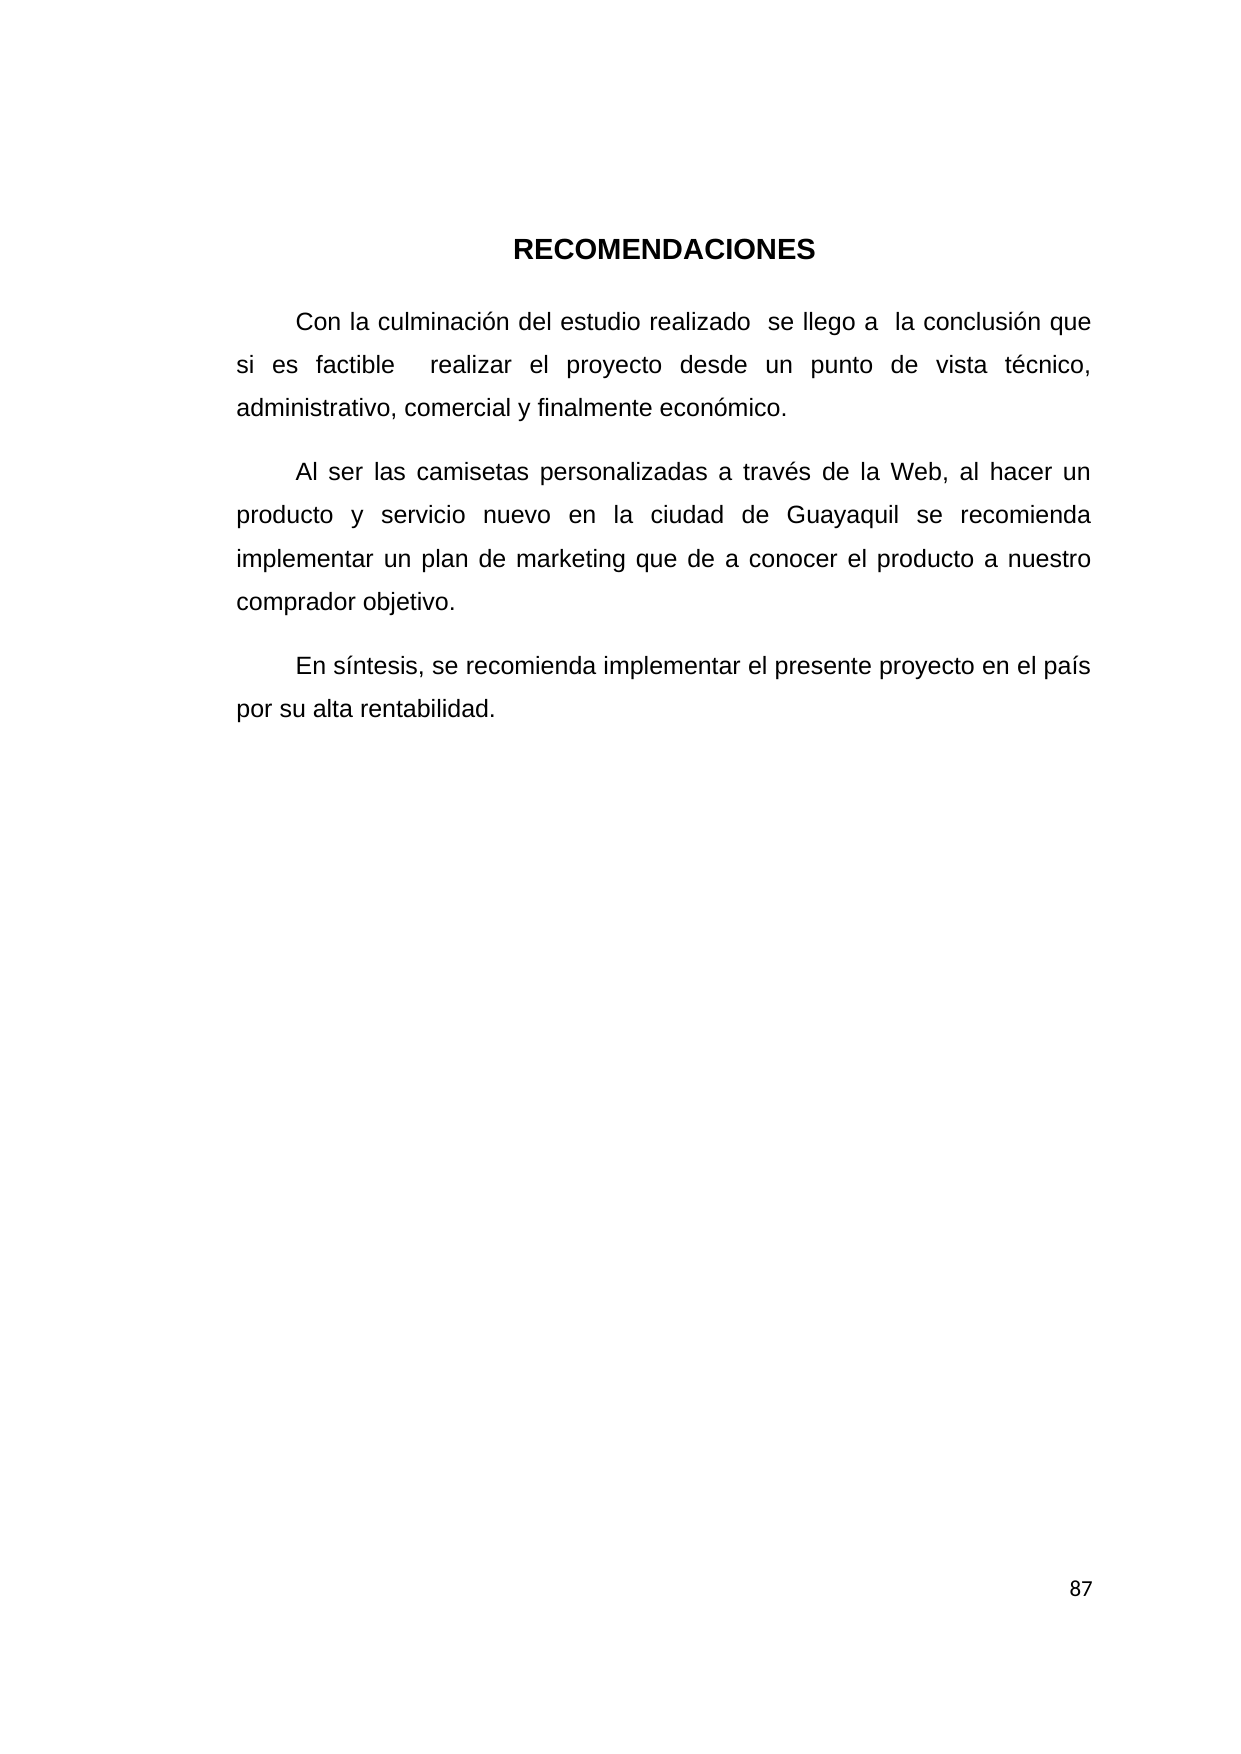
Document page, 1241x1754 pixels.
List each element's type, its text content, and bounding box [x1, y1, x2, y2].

text Con la culminación del estudio realizado se llego a la conclusión que si es factible realizar el proyecto desde un punto de vista técnico, administrativo, comercial y finalmente económico. [236, 307, 1092, 422]
text En síntesis, se recomienda implementar el presente proyecto en el país por su alta rentabilidad. [236, 651, 1092, 722]
text Al ser las camisetas personalizadas a través de , al hacer un producto y servicio nuevo en la ciudad de Guayaquil se recomienda implementar un plan de marketing que de a conocer el producto a nuestro comprador objetivo. [236, 457, 1092, 615]
title RECOMENDACIONES [236, 232, 1092, 265]
